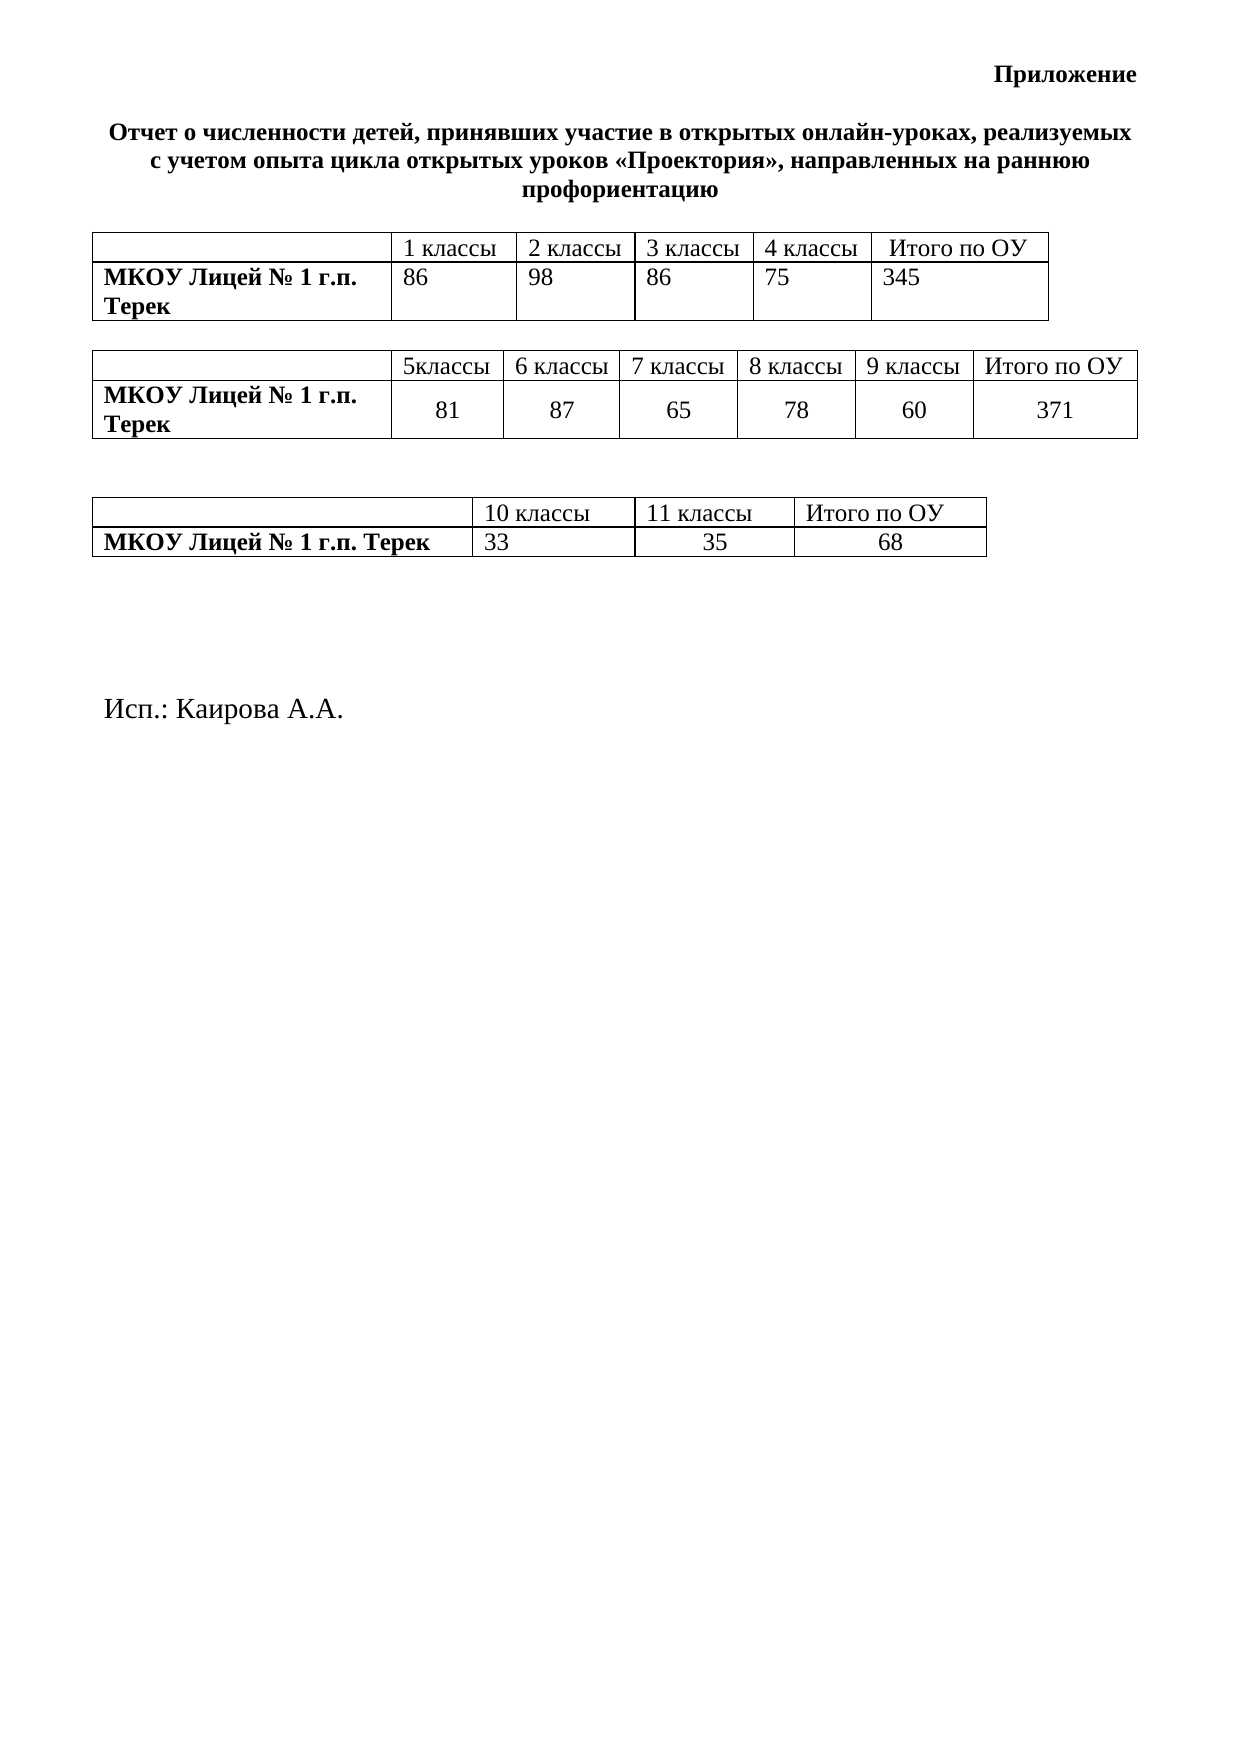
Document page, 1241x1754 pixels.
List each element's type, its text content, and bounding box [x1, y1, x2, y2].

table_cell 60 [856, 381, 973, 438]
table_cell 65 [620, 381, 737, 438]
table_header 9 классы [856, 351, 973, 379]
table_cell 81 [392, 381, 503, 438]
table_cell 86 [392, 263, 516, 320]
table_header 5классы [392, 351, 503, 379]
table_cell 75 [754, 263, 871, 320]
table_header Итого по ОУ [795, 498, 986, 526]
table_cell 98 [517, 263, 634, 320]
text Отчет о численности детей, принявших участие в открытых онлайн-уроках, реализуемых с учетом опыта цикла открытых уроков «Проектория», направленных на раннюю профориентацию [103, 117, 1137, 203]
table_header 8 классы [738, 351, 855, 379]
table_header 4 классы [754, 233, 871, 261]
table_cell 35 [636, 528, 794, 556]
table_header [93, 351, 391, 379]
table_header 6 классы [504, 351, 619, 379]
table_cell 371 [974, 381, 1137, 438]
table_header 7 классы [620, 351, 737, 379]
table_header 2 классы [517, 233, 634, 261]
table_cell МКОУ Лицей № 1 г.п. Терек [93, 381, 391, 438]
table_header 1 классы [392, 233, 516, 261]
table_cell 68 [795, 528, 986, 556]
text Приложение [103, 59, 1137, 88]
table_cell 33 [473, 528, 634, 556]
table_header [93, 233, 391, 261]
table_header Итого по ОУ [974, 351, 1137, 379]
table_header [93, 498, 472, 526]
table_cell 78 [738, 381, 855, 438]
table_cell 86 [636, 263, 753, 320]
table_header 3 классы [636, 233, 753, 261]
table_cell МКОУ Лицей № 1 г.п. Терек [93, 263, 391, 320]
text Исп.: Каирова А.А. [103, 691, 1137, 725]
table_header 11 классы [636, 498, 794, 526]
table_cell 87 [504, 381, 619, 438]
table_cell МКОУ Лицей № 1 г.п. Терек [93, 528, 472, 556]
table_cell 345 [872, 263, 1048, 320]
table_header 10 классы [473, 498, 634, 526]
table_header Итого по ОУ [872, 233, 1048, 261]
